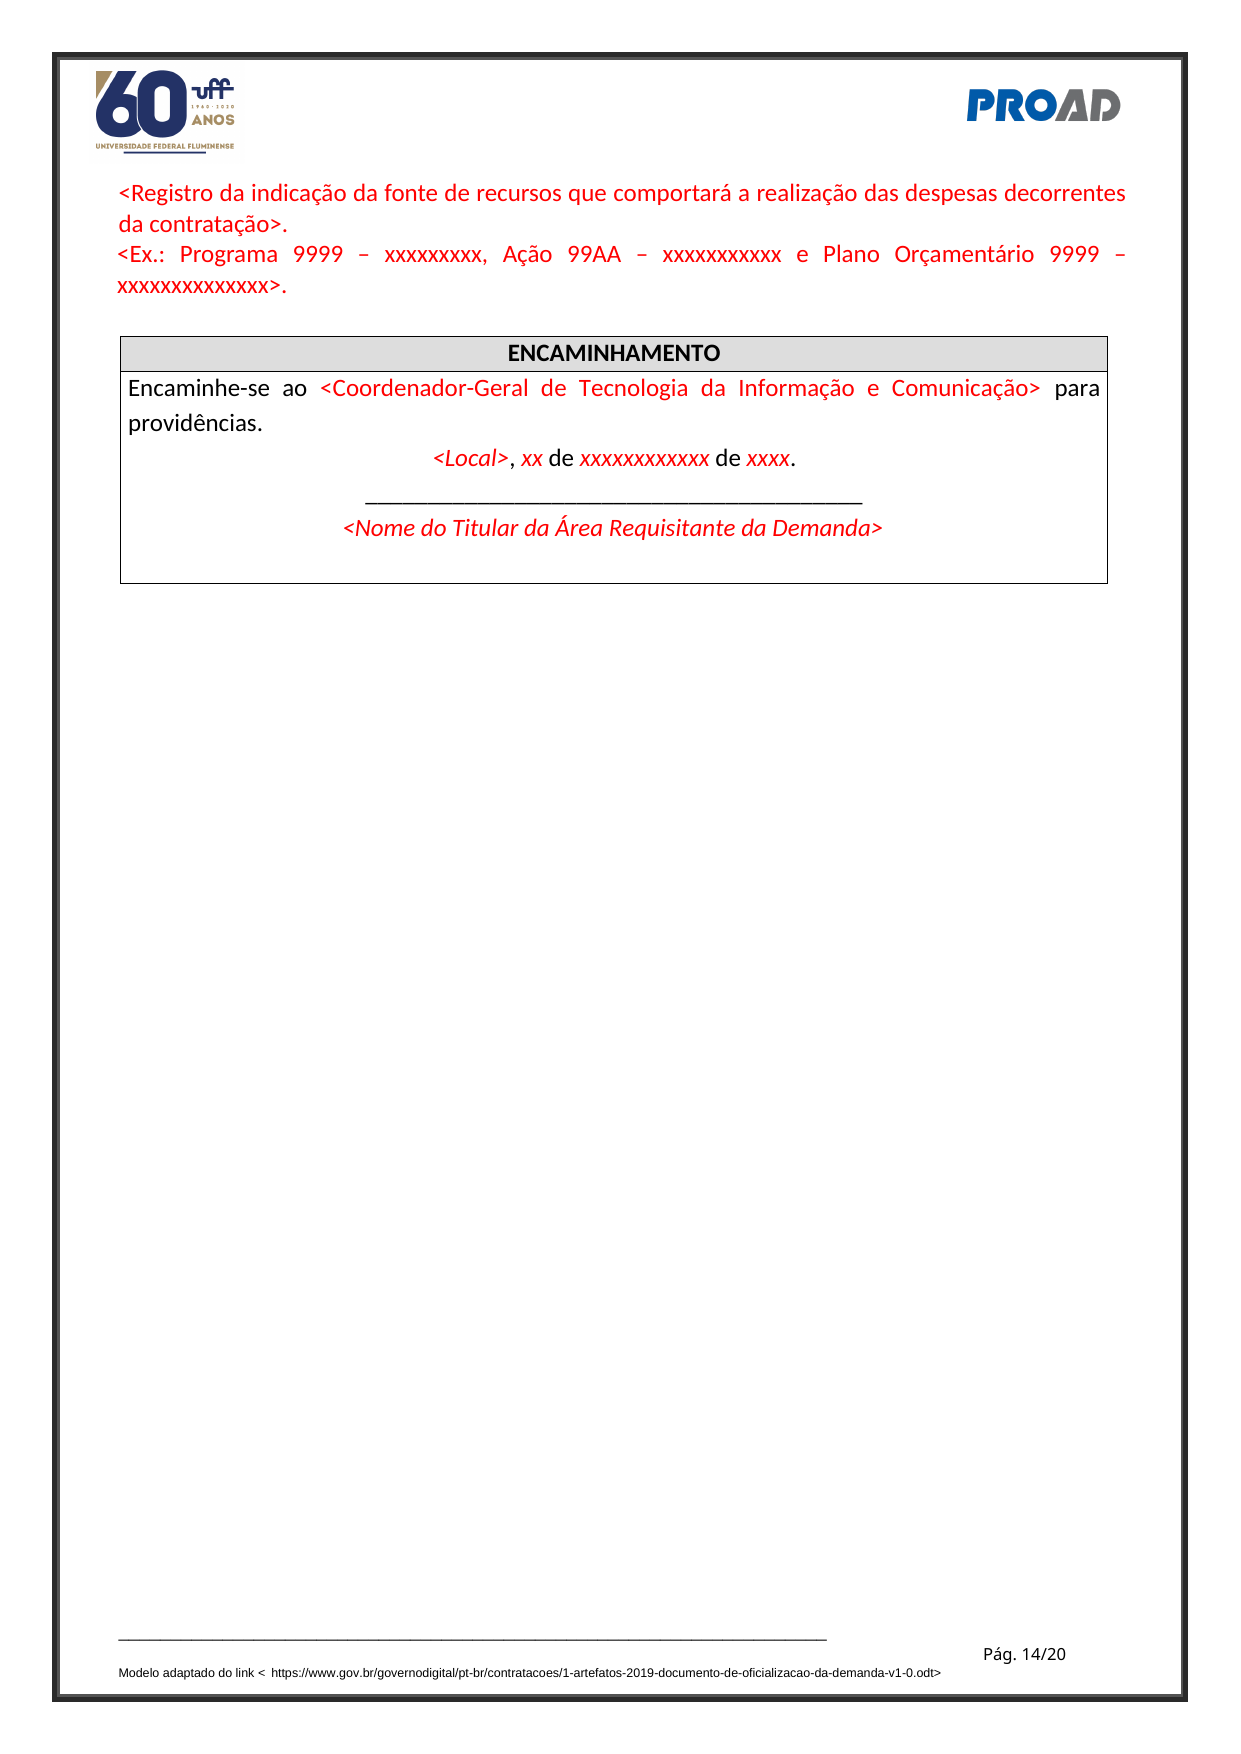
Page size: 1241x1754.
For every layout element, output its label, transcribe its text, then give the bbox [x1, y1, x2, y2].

text <Registro da indicação da fonte de recursos que comportará a realização das despesas decorrentes da contratação>. [118, 177, 1128, 238]
picture [88, 61, 245, 164]
picture [951, 73, 1135, 137]
table_cell Encaminhe-se ao <Coordenador-Geral de Tecnologia da Informação e Comunicação> para providências. <Local>, xx de xxxxxxxxxxxx de xxxx. ________________________________________ <Nome do Titular da Área Requisitante da Demanda> [121, 372, 1107, 583]
text <Ex.: Programa 9999 – xxxxxxxxx, Ação 99AA – xxxxxxxxxxx e Plano Orçamentário 9999 – xxxxxxxxxxxxxx>. [117, 238, 1128, 299]
table_header ENCAMINHAMENTO [121, 337, 1107, 371]
